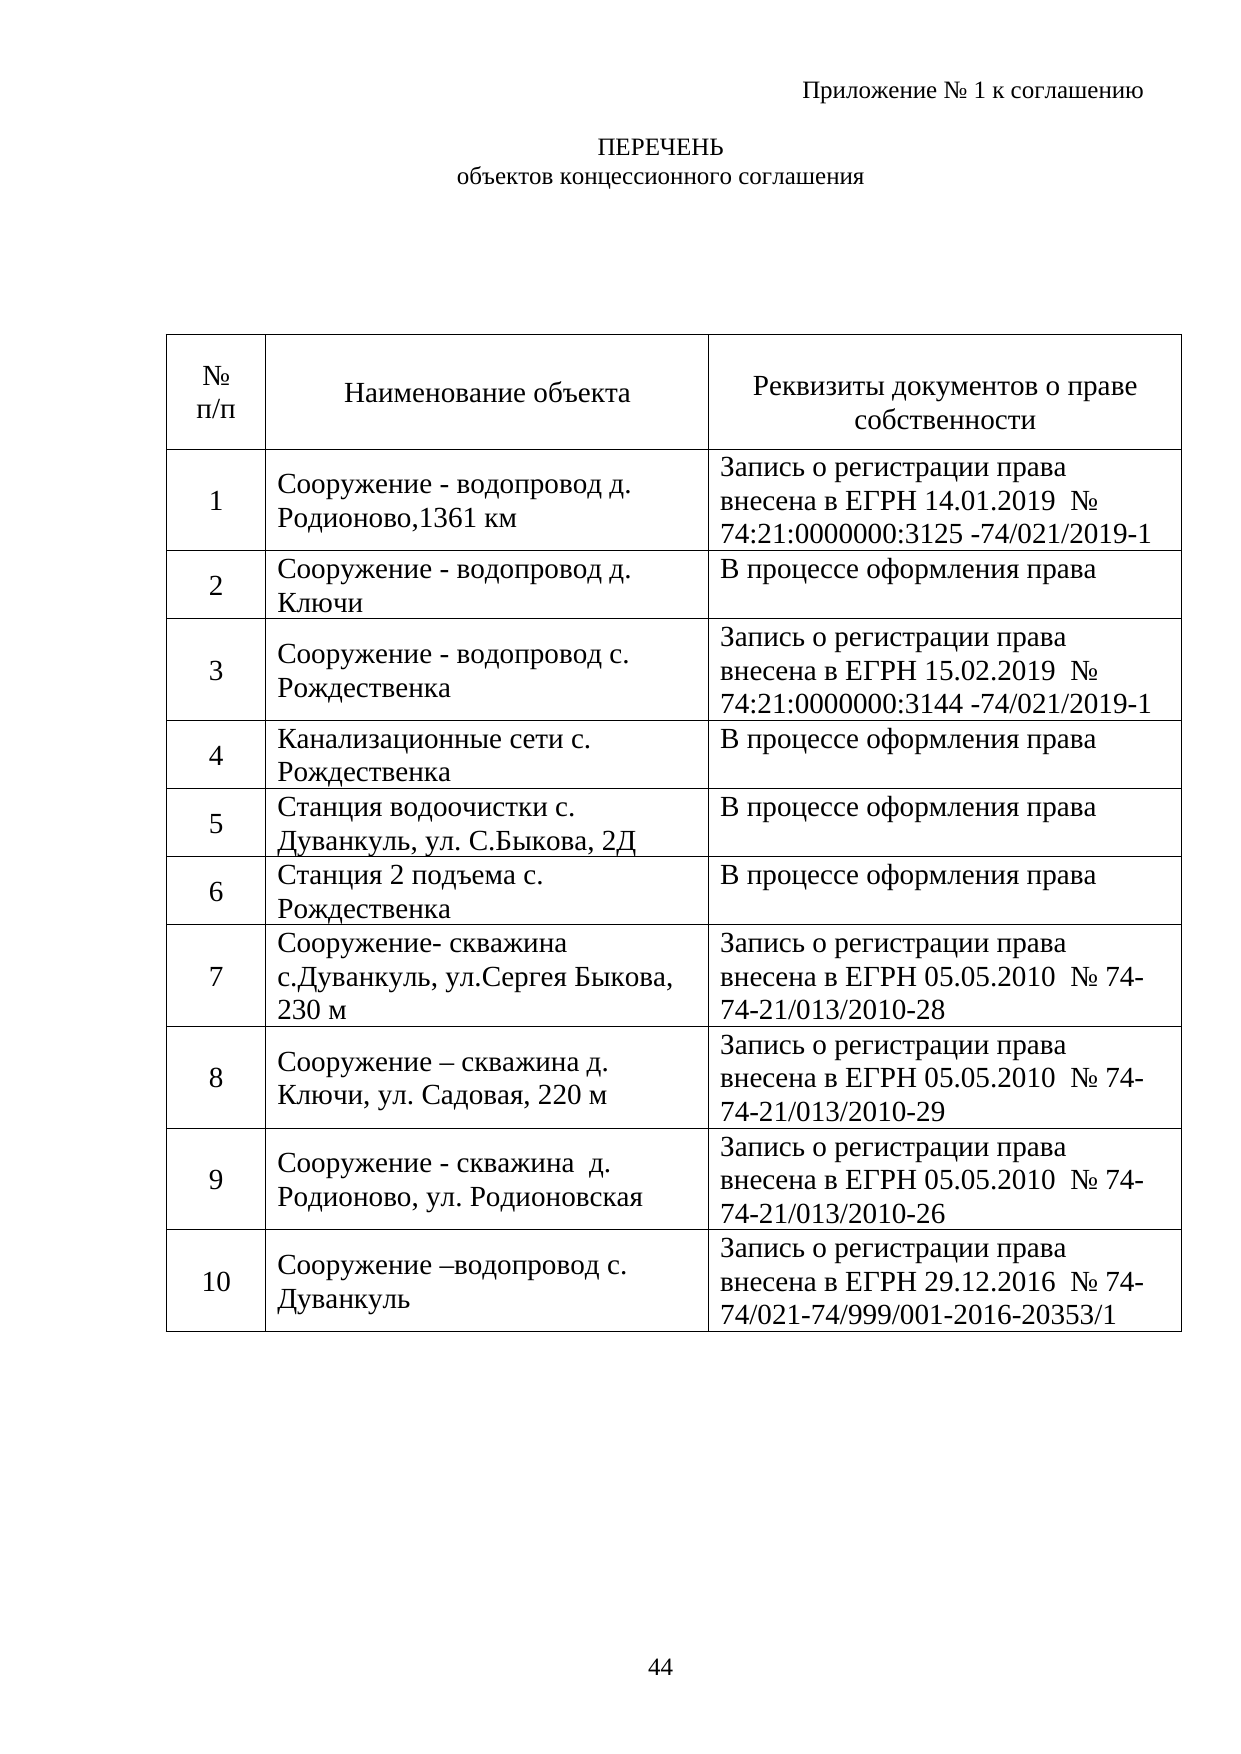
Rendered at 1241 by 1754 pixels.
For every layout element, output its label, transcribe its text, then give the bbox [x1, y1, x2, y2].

table_cell Станция водоочистки с. Дуванкуль, ул. С.Быкова, 2Д [266, 789, 708, 856]
table_cell Сооружение –водопровод с. Дуванкуль [266, 1230, 708, 1331]
table_cell В процессе оформления права [709, 551, 1181, 618]
table_cell 8 [167, 1027, 265, 1128]
text объектов концессионного соглашения [177, 161, 1144, 190]
table_cell 7 [167, 925, 265, 1026]
table_cell Сооружение - водопровод д. Ключи [266, 551, 708, 618]
table_cell Сооружение - водопровод д. Родионово,1361 км [266, 450, 708, 550]
table_cell 3 [167, 619, 265, 720]
table_cell Сооружение - водопровод с. Рождественка [266, 619, 708, 720]
table_cell Запись о регистрации права внесена в ЕГРН 05.05.2010 № 74-74-21/013/2010-28 [709, 925, 1181, 1026]
table_header Наименование объекта [266, 335, 708, 448]
text Приложение № 1 к соглашению [177, 75, 1144, 104]
table_cell 10 [167, 1230, 265, 1331]
table_cell 4 [167, 721, 265, 788]
table_cell 9 [167, 1129, 265, 1229]
table_cell В процессе оформления права [709, 789, 1181, 856]
table_cell Сооружение - скважина д. Родионово, ул. Родионовская [266, 1129, 708, 1229]
table_cell В процессе оформления права [709, 721, 1181, 788]
table_cell Сооружение- скважина с.Дуванкуль, ул.Сергея Быкова, 230 м [266, 925, 708, 1026]
table_header Реквизиты документов о праве собственности [709, 335, 1181, 448]
table_cell Запись о регистрации права внесена в ЕГРН 15.02.2019 № 74:21:0000000:3144 -74/021/2019-1 [709, 619, 1181, 720]
table_cell 2 [167, 551, 265, 618]
table_cell В процессе оформления права [709, 857, 1181, 924]
table_cell 6 [167, 857, 265, 924]
text ПЕРЕЧЕНЬ [177, 132, 1144, 161]
table_cell Станция 2 подъема с. Рождественка [266, 857, 708, 924]
table_cell Запись о регистрации права внесена в ЕГРН 05.05.2010 № 74-74-21/013/2010-26 [709, 1129, 1181, 1229]
table_cell 1 [167, 450, 265, 550]
table_cell Запись о регистрации права внесена в ЕГРН 14.01.2019 № 74:21:0000000:3125 -74/021/2019-1 [709, 450, 1181, 550]
table_cell Запись о регистрации права внесена в ЕГРН 05.05.2010 № 74-74-21/013/2010-29 [709, 1027, 1181, 1128]
table_cell 5 [167, 789, 265, 856]
table_cell Запись о регистрации права внесена в ЕГРН 29.12.2016 № 74-74/021-74/999/001-2016-20353/1 [709, 1230, 1181, 1331]
table_cell Сооружение – скважина д. Ключи, ул. Садовая, 220 м [266, 1027, 708, 1128]
table_header № п/п [167, 335, 265, 448]
table_cell Канализационные сети с. Рождественка [266, 721, 708, 788]
